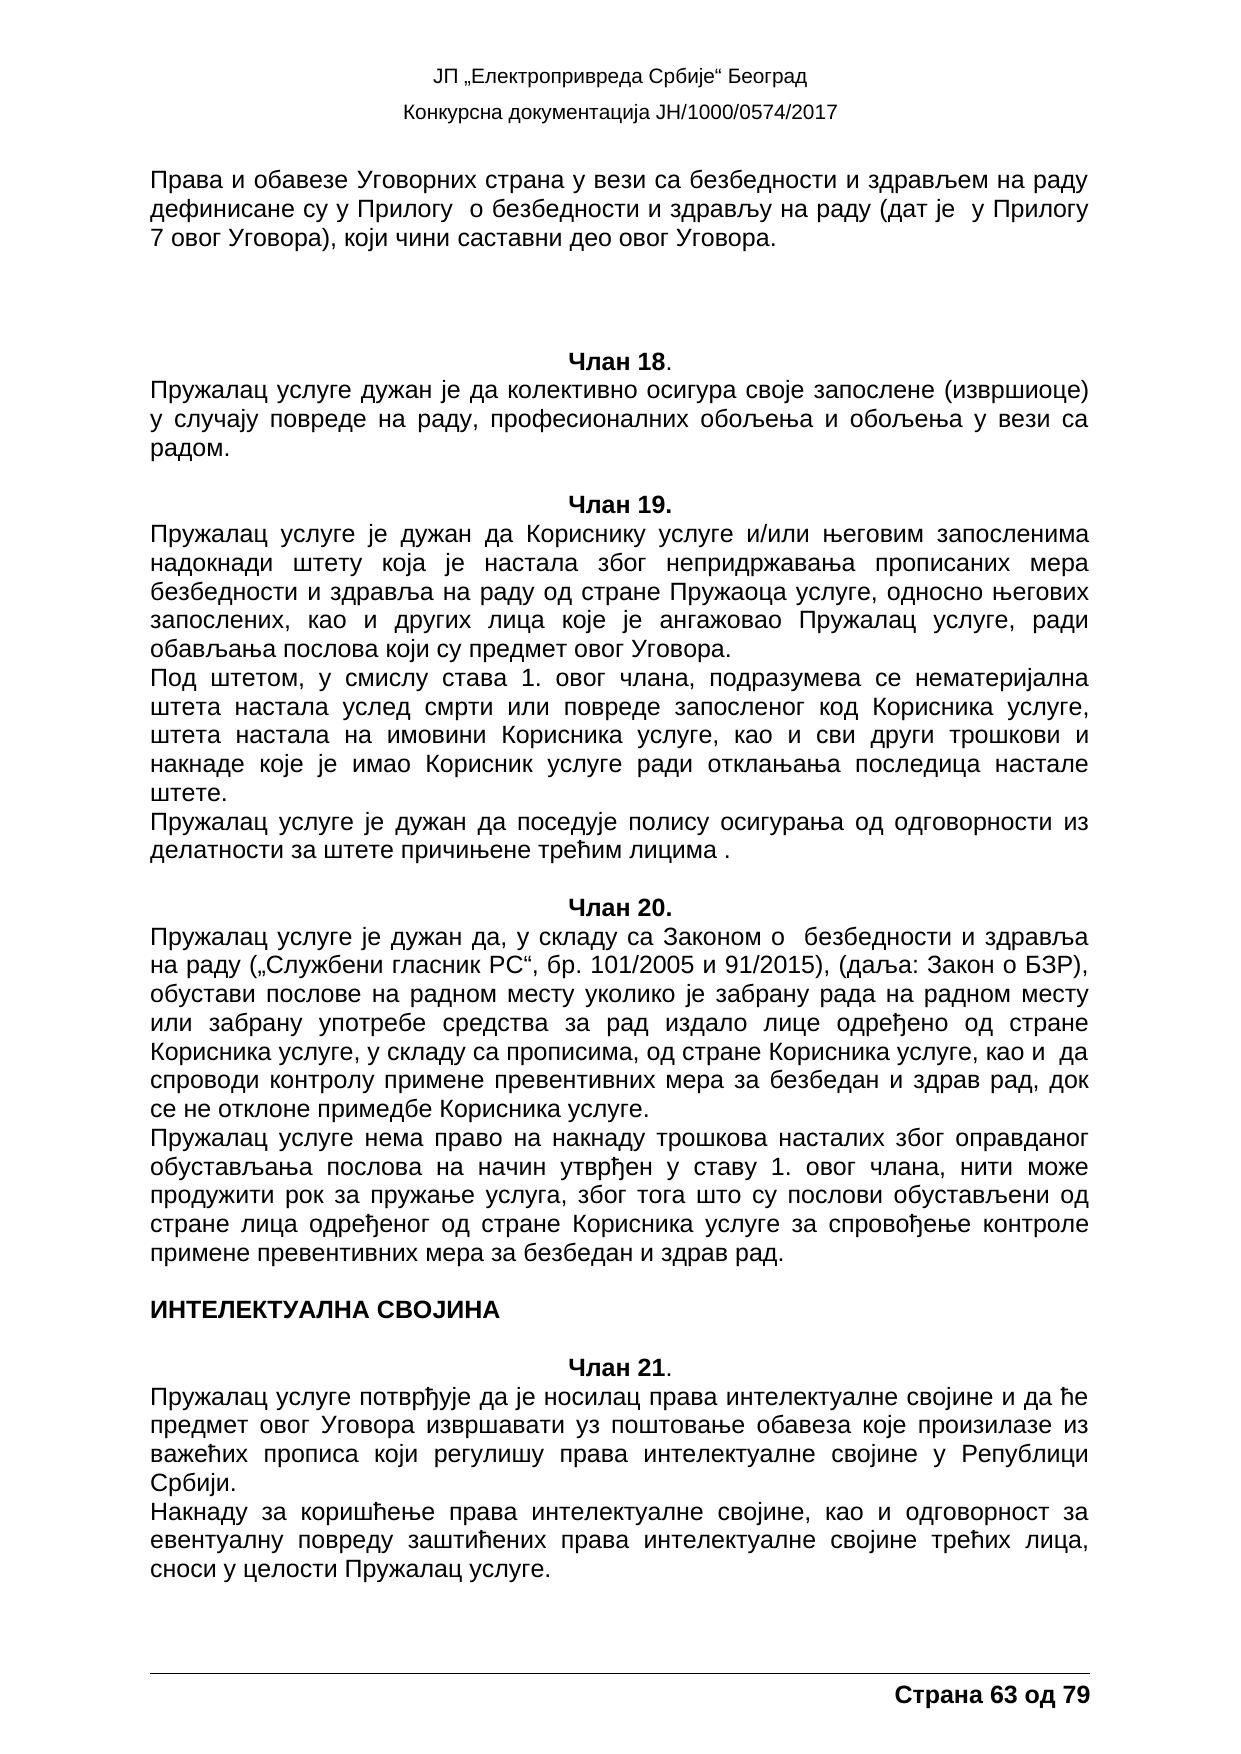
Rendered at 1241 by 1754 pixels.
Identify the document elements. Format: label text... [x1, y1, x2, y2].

text Пружалац услуге је дужан да, у складу са Законом о безбедности и здравља на раду („Службени гласник РС“, бр. 101/2005 и 91/2015), (даља: Закон о БЗР), обустави послове на радном месту уколико је забрану рада на радном месту или забрану употребе средства за рад издало лице одређено од стране Корисника услуге, у складу са прописима, од стране Корисника услуге, као и да спроводи контролу примене превентивних мера за безбедан и здрав рад, док се не отклоне примедбе Корисника услуге. [150, 922, 1090, 1123]
text Накнаду за коришћење права интелектуалне својине, као и одговорност за евентуалну повреду заштићених права интелектуалне својине трећих лица, сноси у целости Пружалац услуге. [150, 1497, 1090, 1583]
text Члан 21. [150, 1353, 1090, 1382]
text Пружалац услуге је дужан да поседује полису осигурања од одговорности из делатности за штете причињене трећим лицима . [150, 807, 1090, 864]
text ИНТЕЛЕКТУАЛНА СВОЈИНА [150, 1295, 1090, 1324]
text Члан 18. [150, 347, 1090, 375]
text Члан 20. [150, 893, 1090, 922]
text Пружалац услуге дужан је да колективно осигура своје запослене (извршиоце) у случају повреде на раду, професионалних обољења и обољења у вези са радом. [150, 375, 1090, 462]
text Члан 19. [150, 490, 1090, 519]
text Пружалац услуге потврђује да је носилац права интелектуалне својине и да ће предмет овог Уговора извршавати уз поштовање обавеза које произилазе из важећих прописа који регулишу права интелектуалне својине у Републици Србији. [150, 1382, 1090, 1497]
text Пружалац услуге је дужан да Кориснику услуге и/или његовим запосленима надокнади штету која је настала због непридржавања прописаних мера безбедности и здравља на раду од стране Пружаоца услуге, односно његових запослених, као и других лица које је ангажовао Пружалац услуге, ради обављања послова који су предмет овог Уговора. [150, 519, 1090, 663]
text Пружалац услуге нема право на накнаду трошкова насталих због оправданог обустављања послова на начин утврђен у ставу 1. овог члана, нити може продужити рок за пружање услуга, због тога што су послови обустављени од стране лица одређеног од стране Корисника услуге за спровођење контроле примене превентивних мера за безбедан и здрав рад. [150, 1123, 1090, 1267]
text Права и обавезе Уговорних страна у вези са безбедности и здрављем на раду дефинисане су у Прилогу о безбедности и здрављу на раду (дат је у Прилогу 7 овог Уговора), који чини саставни део овог Уговора. [150, 165, 1090, 252]
text Под штетом, у смислу става 1. овог члана, подразумева се нематеријална штета настала услед смрти или повреде запосленог код Корисника услуге, штета настала на имовини Корисника услуге, као и сви други трошкови и накнаде које је имао Корисник услуге ради отклањања последица настале штете. [150, 663, 1090, 807]
